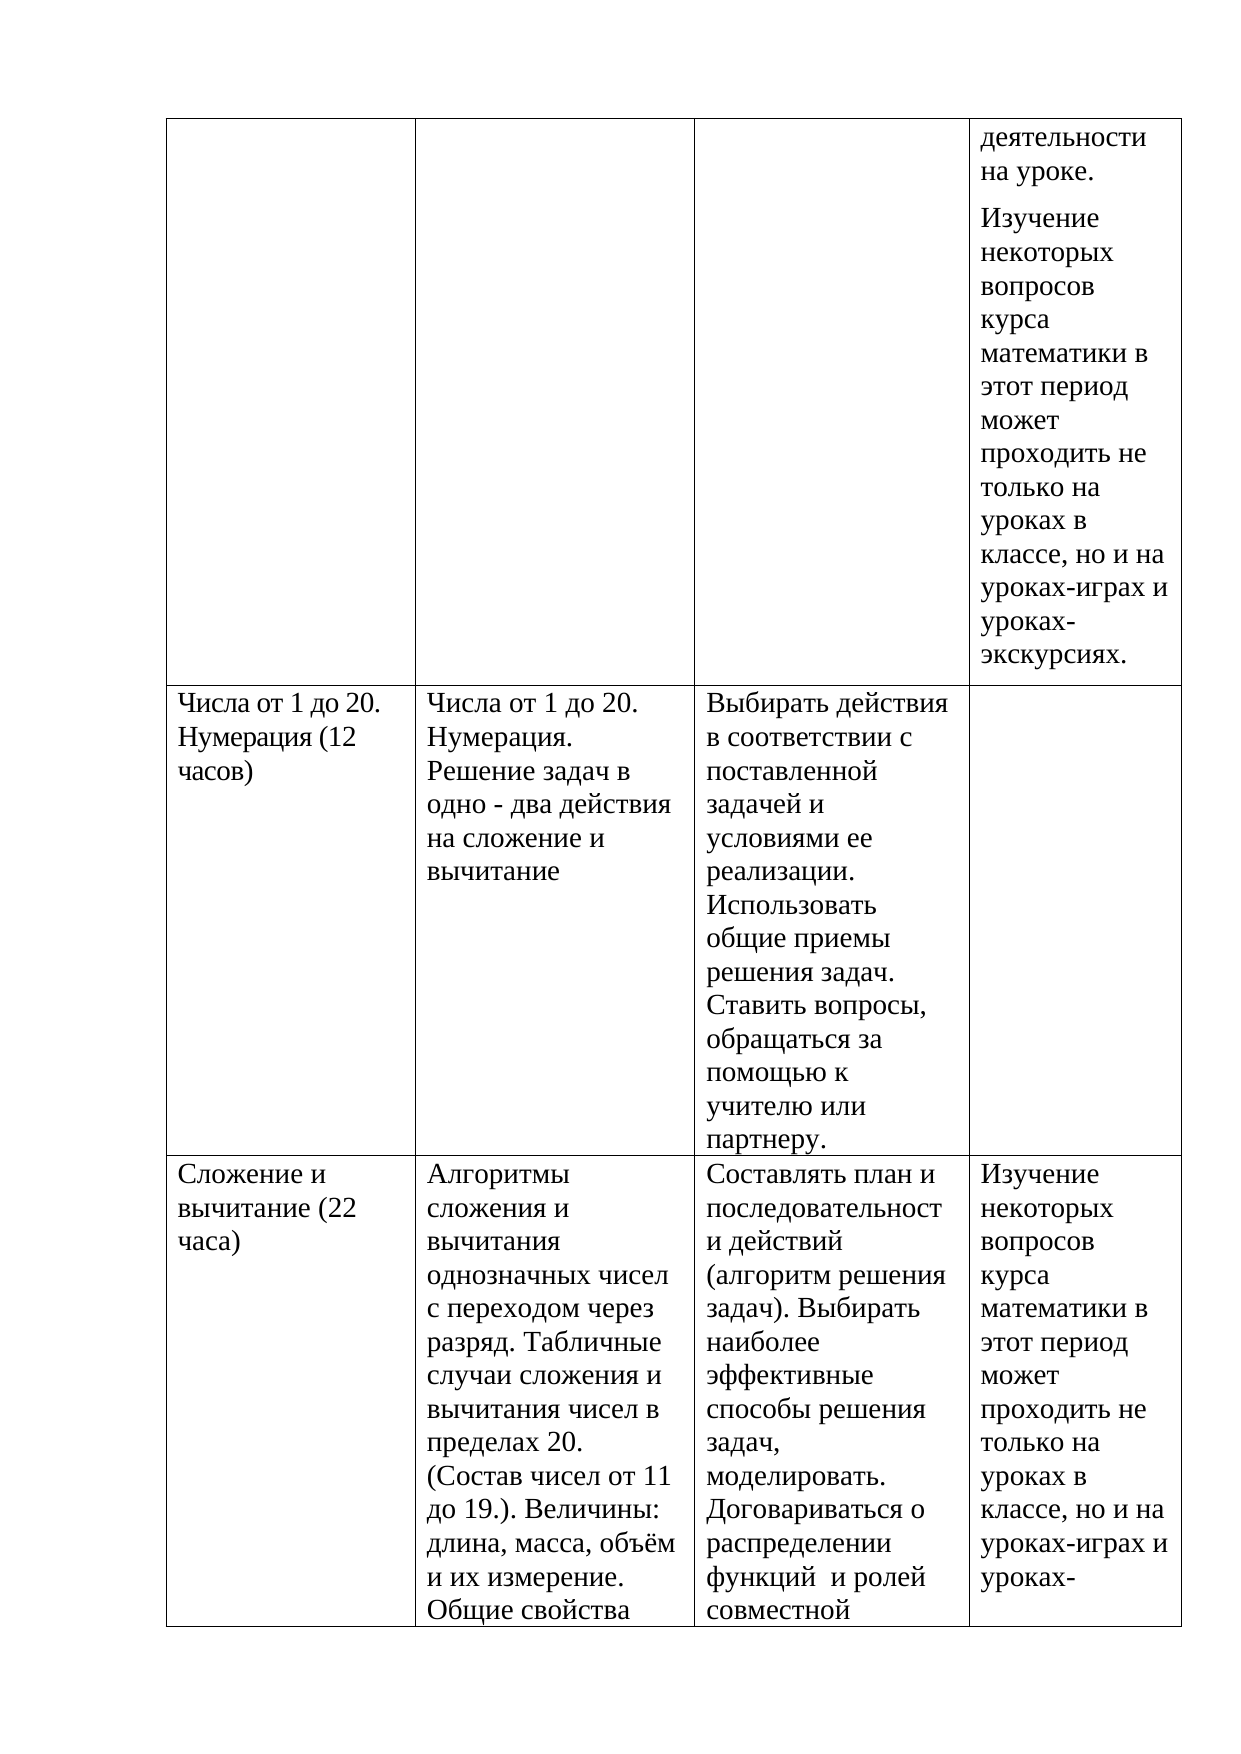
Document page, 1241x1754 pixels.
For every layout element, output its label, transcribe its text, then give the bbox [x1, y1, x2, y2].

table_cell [416, 119, 694, 684]
table_cell Числа от 1 до 20. Нумерация (12 часов) [167, 686, 415, 1155]
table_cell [970, 119, 1181, 684]
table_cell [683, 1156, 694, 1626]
table_cell [970, 686, 1181, 1155]
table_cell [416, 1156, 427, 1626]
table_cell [167, 1156, 415, 1626]
table_cell Числа от 1 до 20. Нумерация. Решение задач в одно - два действия на сложение и вычитание [416, 686, 694, 1155]
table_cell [970, 1156, 1181, 1626]
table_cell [695, 119, 969, 684]
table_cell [167, 119, 415, 684]
table_cell Выбирать действия в соответствии с поставленной задачей и условиями ее реализации. Использовать общие приемы решения задач. Ставить вопросы, обращаться за помощью к учителю или партнеру. [695, 686, 969, 1155]
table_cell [695, 1156, 969, 1626]
